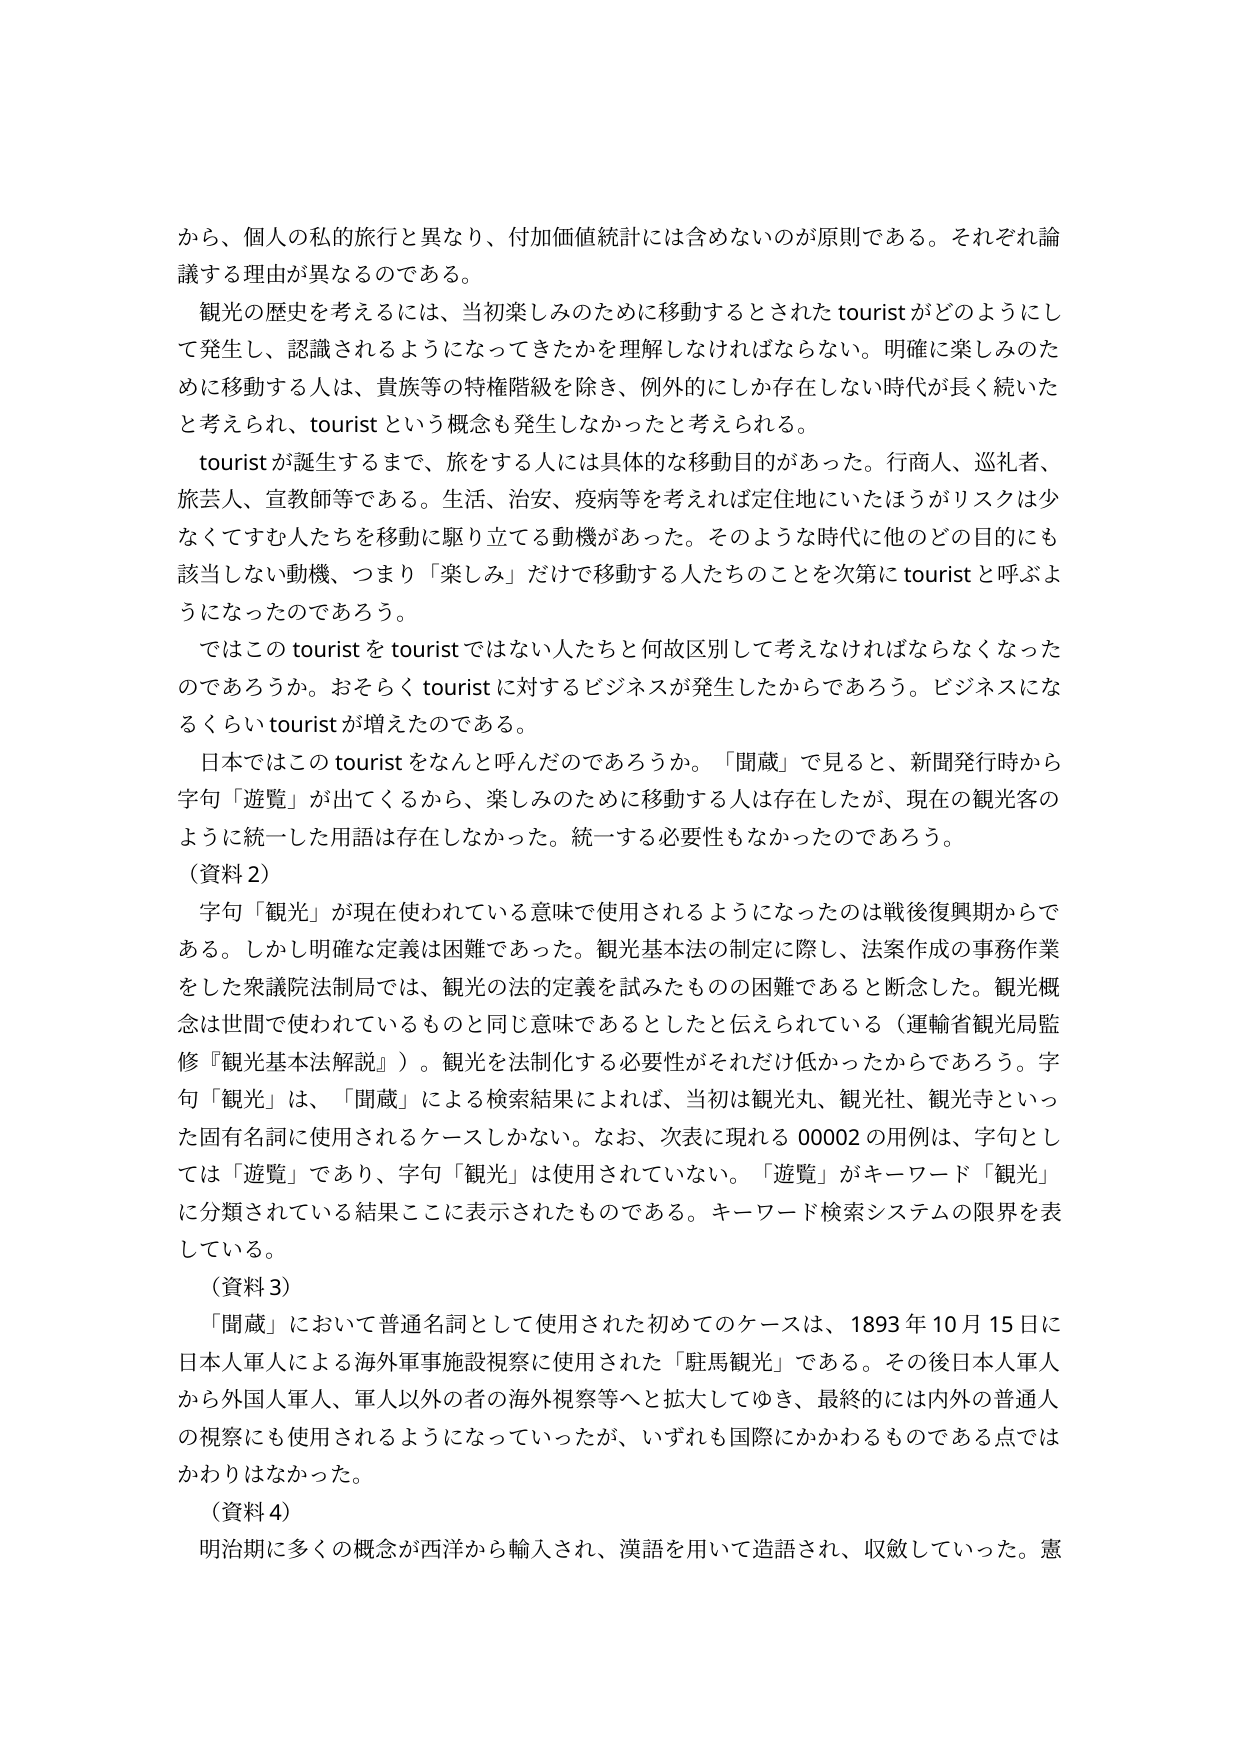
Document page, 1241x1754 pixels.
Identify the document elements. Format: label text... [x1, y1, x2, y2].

text （資料4） [177, 1492, 1063, 1529]
text （資料2） [177, 854, 1063, 892]
text 観光の歴史を考えるには、当初楽しみのために移動するとされたtouristがどのようにして発生し、認識されるようになってきたかを理解しなければならない。明確に楽しみのために移動する人は、貴族等の特権階級を除き、例外的にしか存在しない時代が長く続いたと考えられ、touristという概念も発生しなかったと考えられる。 [177, 292, 1063, 442]
text 日本ではこのtouristをなんと呼んだのであろうか。「聞蔵」で見ると、新聞発行時から字句「遊覧」が出てくるから、楽しみのために移動する人は存在したが、現在の観光客のように統一した用語は存在しなかった。統一する必要性もなかったのであろう。 [177, 742, 1063, 854]
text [177, 217, 1063, 292]
text touristが誕生するまで、旅をする人には具体的な移動目的があった。行商人、巡礼者、旅芸人、宣教師等である。生活、治安、疫病等を考えれば定住地にいたほうがリスクは少なくてすむ人たちを移動に駆り立てる動機があった。そのような時代に他のどの目的にも該当しない動機、つまり「楽しみ」だけで移動する人たちのことを次第にtouristと呼ぶようになったのであろう。 [177, 442, 1063, 629]
text 「聞蔵」において普通名詞として使用された初めてのケースは、1893年10月15日に日本人軍人による海外軍事施設視察に使用された「駐馬観光」である。その後日本人軍人から外国人軍人、軍人以外の者の海外視察等へと拡大してゆき、最終的には内外の普通人の視察にも使用されるようになっていったが、いずれも国際にかかわるものである点ではかわりはなかった。 [177, 1304, 1063, 1492]
text 字句「観光」が現在使われている意味で使用されるようになったのは戦後復興期からである。しかし明確な定義は困難であった。観光基本法の制定に際し、法案作成の事務作業をした衆議院法制局では、観光の法的定義を試みたものの困難であると断念した。観光概念は世間で使われているものと同じ意味であるとしたと伝えられている（運輸省観光局監修『観光基本法解説』）。観光を法制化する必要性がそれだけ低かったからであろう。字句「観光」は、「聞蔵」による検索結果によれば、当初は観光丸、観光社、観光寺といった固有名詞に使用されるケースしかない。なお、次表に現れる00002の用例は、字句としては「遊覧」であり、字句「観光」は使用されていない。「遊覧」がキーワード「観光」に分類されている結果ここに表示されたものである。キーワード検索システムの限界を表している。 [177, 892, 1063, 1267]
text ではこのtouristをtouristではない人たちと何故区別して考えなければならなくなったのであろうか。おそらくtouristに対するビジネスが発生したからであろう。ビジネスになるくらいtouristが増えたのである。 [177, 629, 1063, 742]
text （資料3） [177, 1267, 1063, 1304]
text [177, 1529, 1063, 1567]
